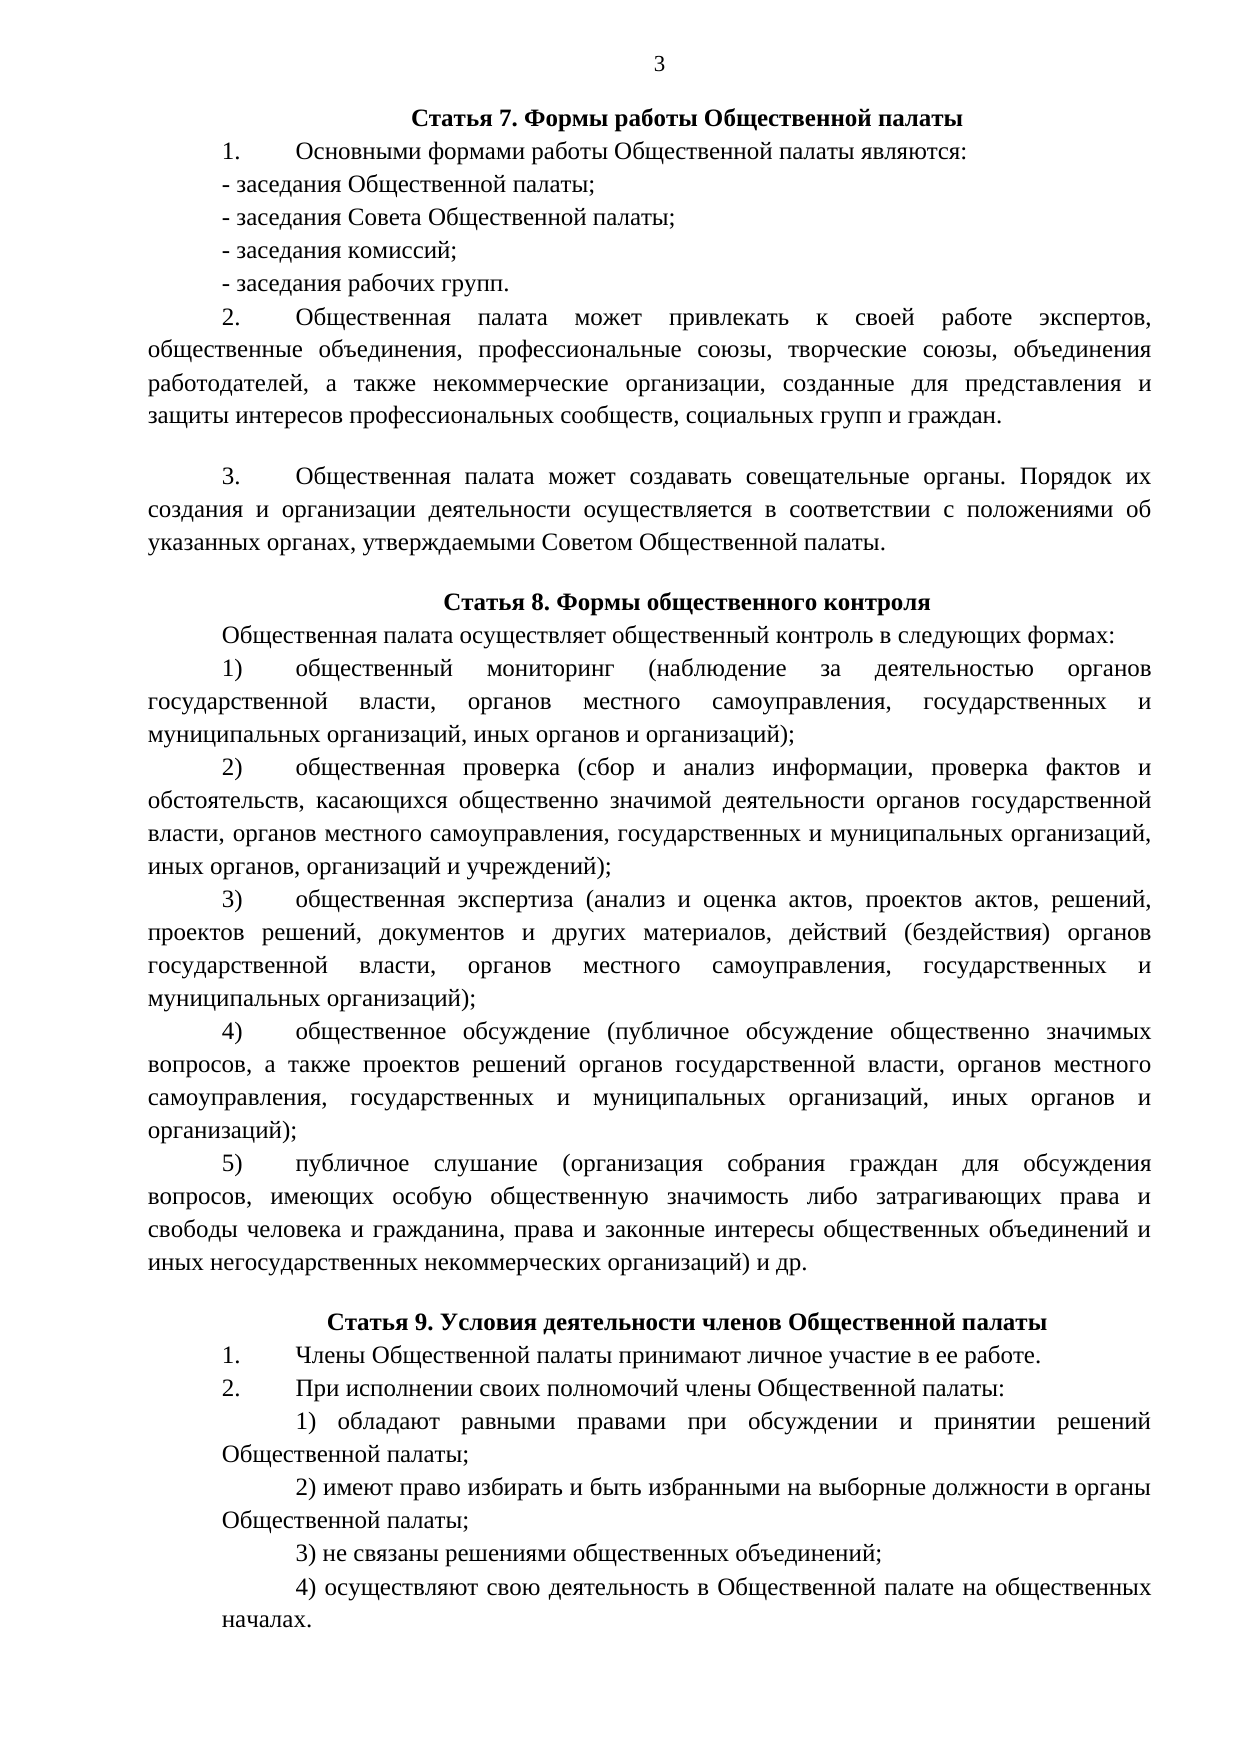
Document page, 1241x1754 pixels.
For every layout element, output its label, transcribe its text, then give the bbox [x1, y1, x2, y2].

text 2) имеют право избирать и быть избранными на выборные должности в органы Общественной палаты; [222, 1472, 1152, 1534]
text 1) общественный мониторинг (наблюдение за деятельностью органов государственной власти, органов местного самоуправления, государственных и муниципальных организаций, иных органов и организаций); [148, 653, 1152, 748]
text 4) общественное обсуждение (публичное обсуждение общественно значимых вопросов, а также проектов решений органов государственной власти, органов местного самоуправления, государственных и муниципальных организаций, иных органов и организаций); [148, 1016, 1152, 1144]
text - заседания Общественной палаты; [148, 169, 1152, 198]
text 1) обладают равными правами при обсуждении и принятии решений Общественной палаты; [222, 1406, 1152, 1468]
text 3) не связаны решениями общественных объединений; [222, 1538, 1152, 1567]
text Общественная палата осуществляет общественный контроль в следующих формах: [148, 620, 1152, 649]
text 1. Члены Общественной палаты принимают личное участие в ее работе. [148, 1340, 1152, 1369]
text Статья 9. Условия деятельности членов Общественной палаты [148, 1307, 1152, 1336]
text - заседания Совета Общественной палаты; [148, 202, 1152, 231]
text 5) публичное слушание (организация собрания граждан для обсуждения вопросов, имеющих особую общественную значимость либо затрагивающих права и свободы человека и гражданина, права и законные интересы общественных объединений и иных негосударственных некоммерческих организаций) и др. [148, 1148, 1152, 1276]
text 2. Общественная палата может привлекать к своей работе экспертов, общественные объединения, профессиональные союзы, творческие союзы, объединения работодателей, а также некоммерческие организации, созданные для представления и защиты интересов профессиональных сообществ, социальных групп и граждан. [148, 302, 1152, 429]
text Статья 7. Формы работы Общественной палаты [148, 103, 1152, 132]
text 2. При исполнении своих полномочий члены Общественной палаты: [148, 1373, 1152, 1402]
text 1. Основными формами работы Общественной палаты являются: [148, 136, 1152, 165]
text - заседания комиссий; [148, 236, 1152, 264]
text 4) осуществляют свою деятельность в Общественной палате на общественных началах. [222, 1572, 1152, 1633]
text - заседания рабочих групп. [148, 268, 1152, 297]
text 3. Общественная палата может создавать совещательные органы. Порядок их создания и организации деятельности осуществляется в соответствии с положениями об указанных органах, утверждаемыми Советом Общественной палаты. [148, 461, 1152, 556]
text 3) общественная экспертиза (анализ и оценка актов, проектов актов, решений, проектов решений, документов и других материалов, действий (бездействия) органов государственной власти, органов местного самоуправления, государственных и муниципальных организаций); [148, 884, 1152, 1012]
text Статья 8. Формы общественного контроля [148, 587, 1152, 616]
text 2) общественная проверка (сбор и анализ информации, проверка фактов и обстоятельств, касающихся общественно значимой деятельности органов государственной власти, органов местного самоуправления, государственных и муниципальных организаций, иных органов, организаций и учреждений); [148, 752, 1152, 880]
